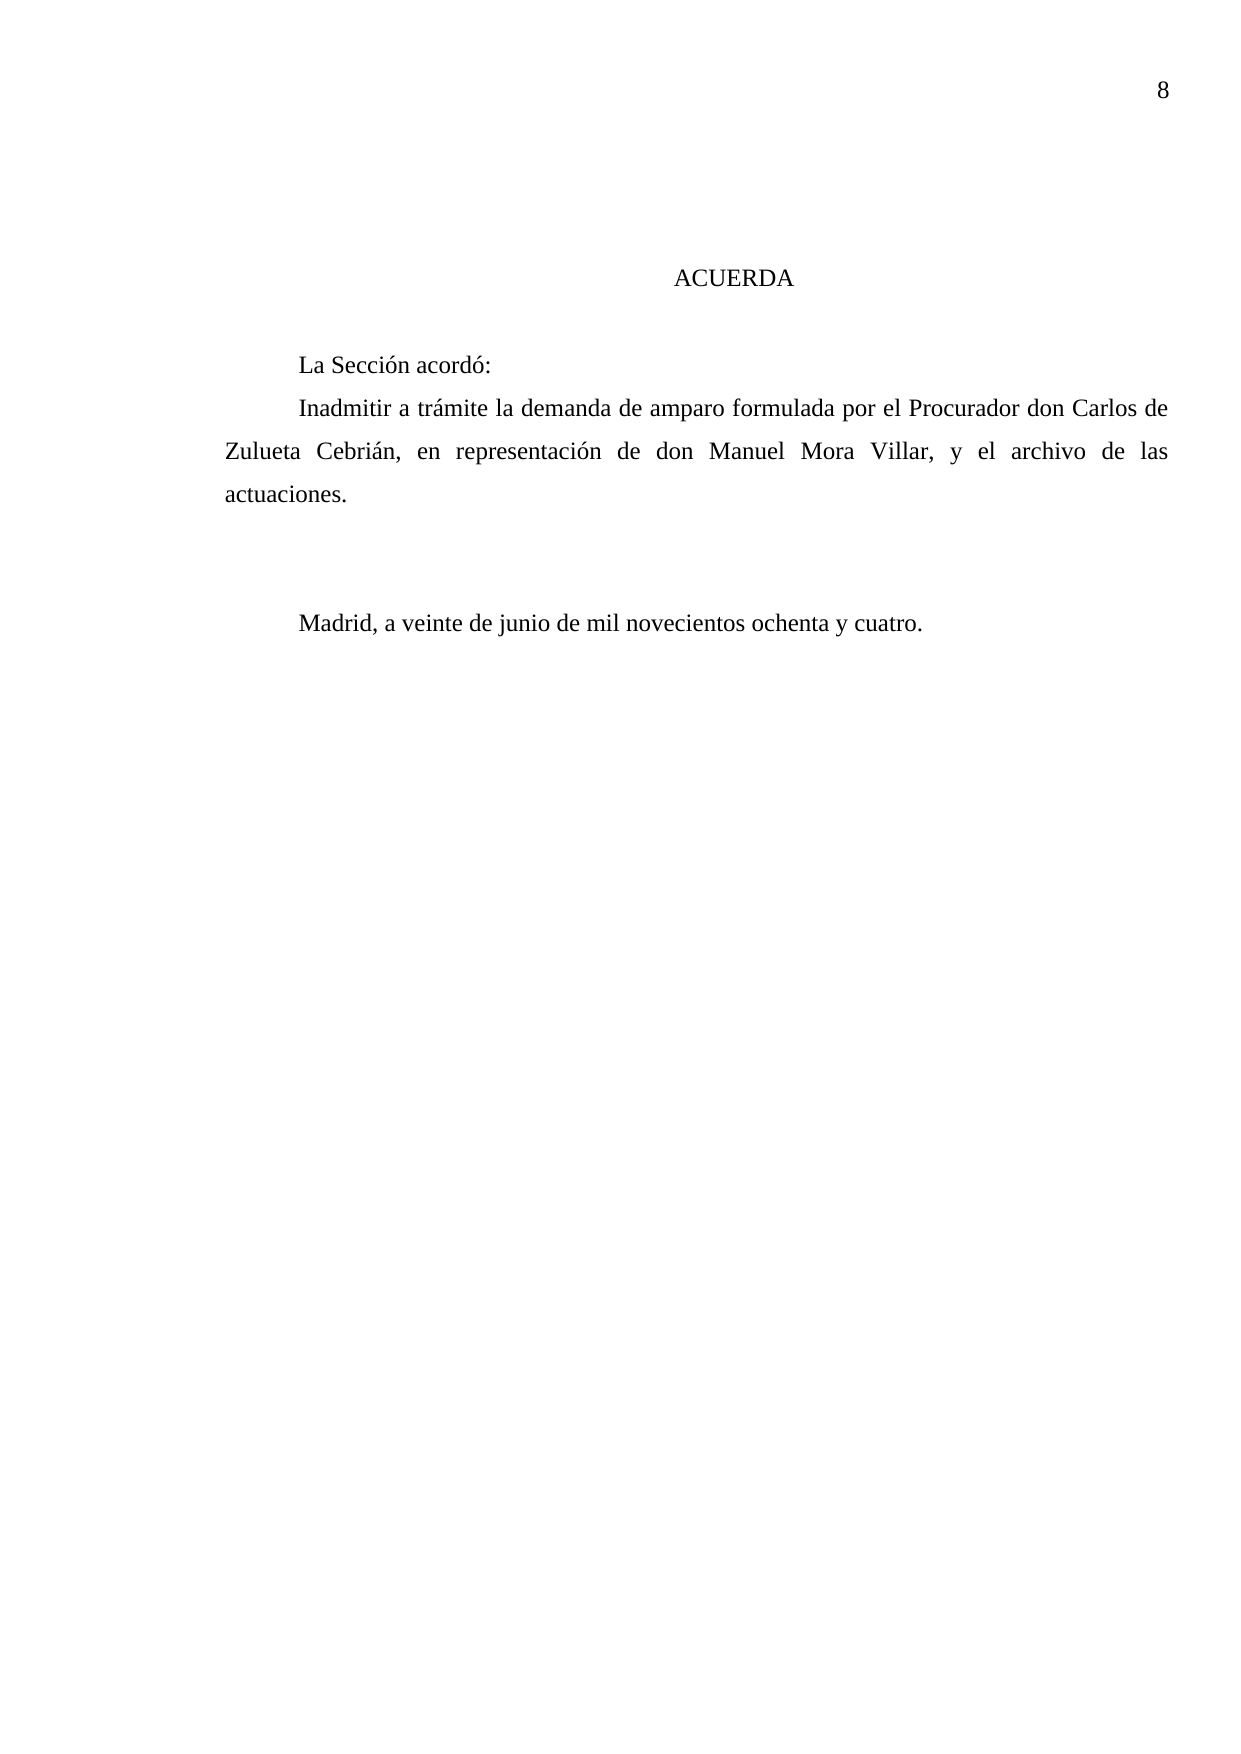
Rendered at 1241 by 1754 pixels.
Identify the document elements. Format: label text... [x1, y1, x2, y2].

text ACUERDA [224, 263, 1169, 292]
text Inadmitir a trámite la demanda de amparo formulada por el Procurador don Carlos de Zulueta Cebrián, en representación de don Manuel Mora Villar, y el archivo de las actuaciones. [224, 393, 1169, 508]
text Madrid, a veinte de junio de mil novecientos ochenta y cuatro. [224, 608, 1169, 637]
text La Sección acordó: [224, 350, 1169, 378]
